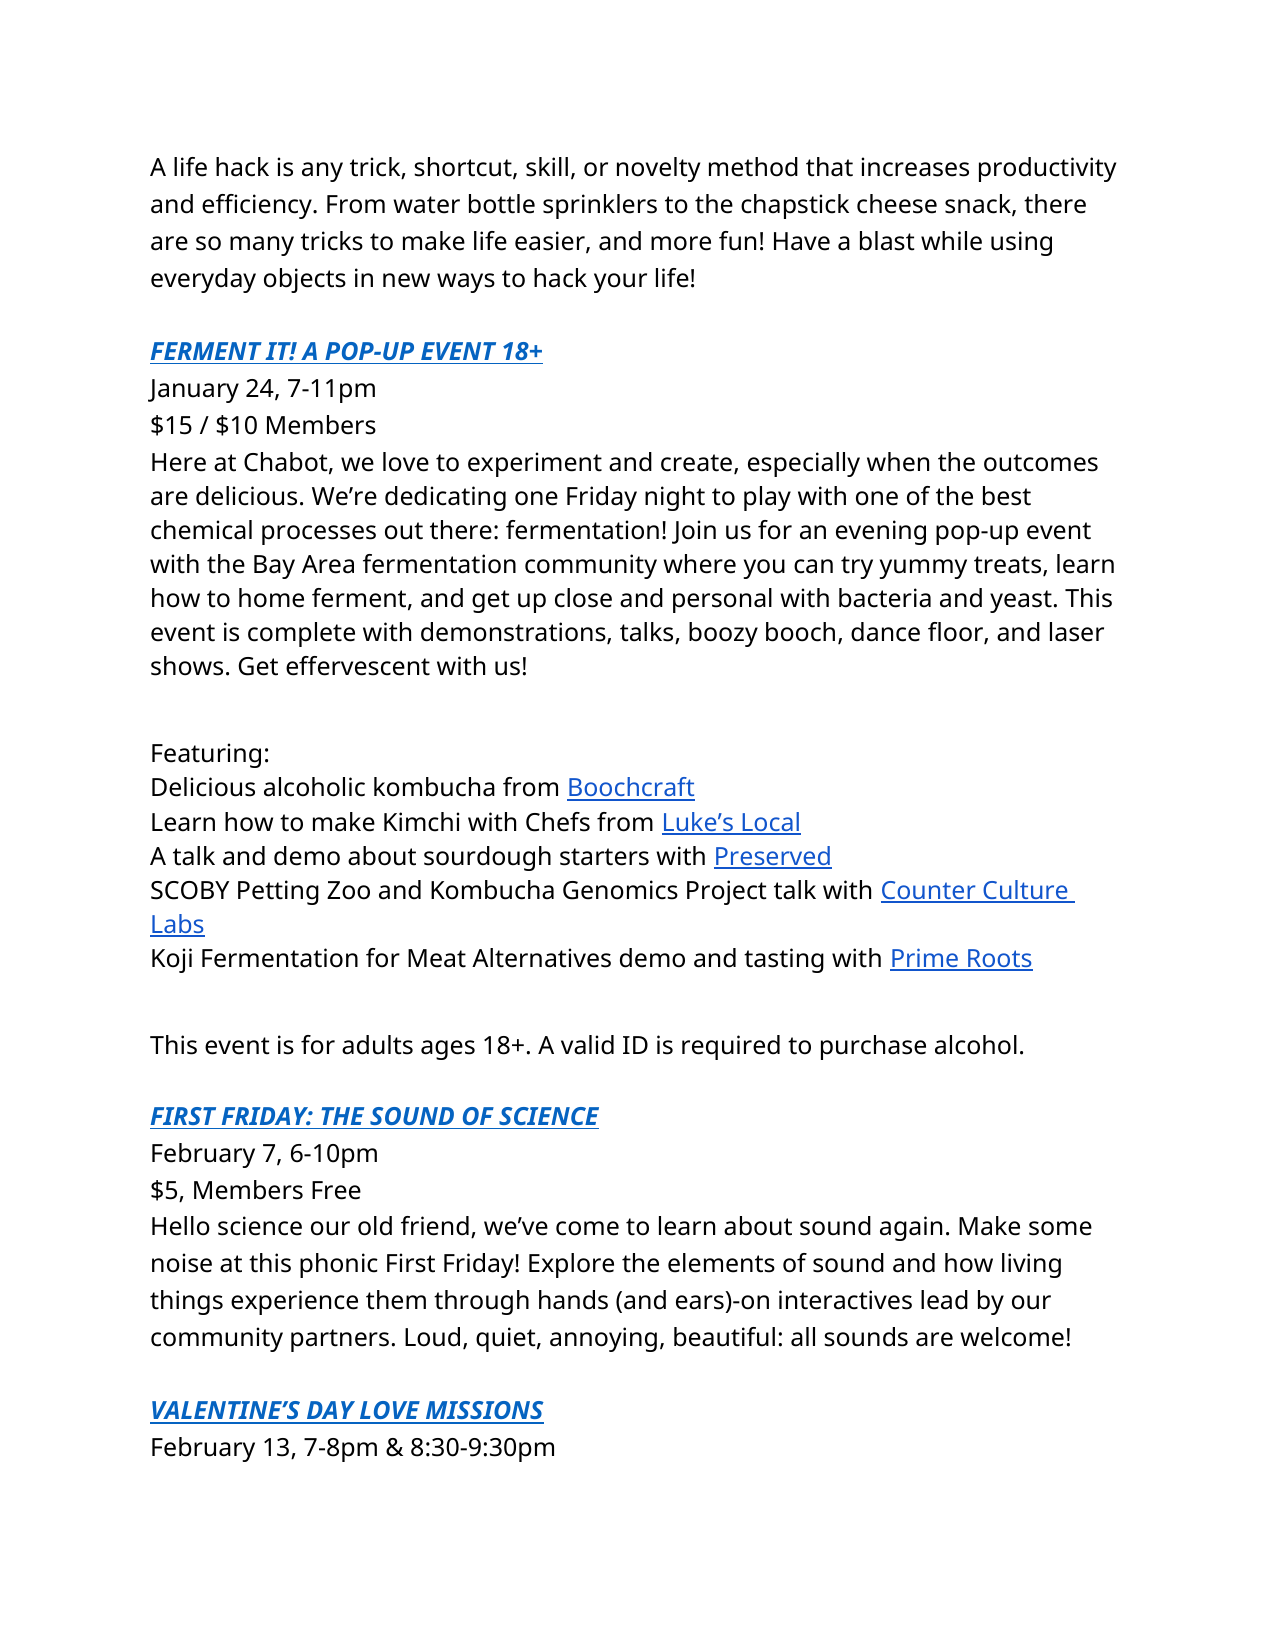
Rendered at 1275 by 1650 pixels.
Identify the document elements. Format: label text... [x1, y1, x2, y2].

text Here at Chabot, we love to experiment and create, especially when the outcomes are delicious. We’re dedicating one Friday night to play with one of the best chemical processes out there: fermentation! Join us for an evening pop-up event with the Bay Area fermentation community where you can try yummy treats, learn how to home ferment, and get up close and personal with bacteria and yeast. This event is complete with demonstrations, talks, boozy booch, dance floor, and laser shows. Get effervescent with us! [150, 444, 1125, 683]
text A talk and demo about sourdough starters with Preserved [150, 838, 1125, 872]
text Koji Fermentation for Meat Alternatives demo and tasting with Prime Roots [150, 940, 1125, 974]
text $5, Members Free [150, 1172, 1125, 1206]
text February 7, 6-10pm [150, 1136, 1125, 1169]
text Featuring: [150, 736, 1125, 770]
text Hello science our old friend, we’ve come to learn about sound again. Make some noise at this phonic First Friday! Explore the elements of sound and how living things experience them through hands (and ears)-on interactives lead by our community partners. Loud, quiet, annoying, beautiful: all sounds are welcome! [150, 1209, 1125, 1353]
text $15 / $10 Members [150, 407, 1125, 441]
text This event is for adults ages 18+. A valid ID is required to purchase alcohol. [150, 1028, 1125, 1062]
text FERMENT IT! A POP-UP EVENT 18+ [150, 334, 1125, 368]
text FIRST FRIDAY: THE SOUND OF SCIENCE [150, 1099, 1125, 1133]
text January 24, 7-11pm [150, 371, 1125, 405]
text SCOBY Petting Zoo and Kombucha Genomics Project talk with Counter Culture Labs [150, 872, 1125, 940]
text Learn how to make Kimchi with Chefs from Luke’s Local [150, 804, 1125, 838]
text A life hack is any trick, shortcut, skill, or novelty method that increases productivity and efficiency. From water bottle sprinklers to the chapstick cheese snack, there are so many tricks to make life easier, and more fun! Have a blast while using everyday objects in new ways to hack your life! [150, 150, 1125, 294]
text VALENTINE’S DAY LOVE MISSIONS [150, 1393, 1125, 1427]
text Delicious alcoholic kombucha from Boochcraft [150, 770, 1125, 804]
text February 13, 7-8pm & 8:30-9:30pm [150, 1430, 1125, 1464]
